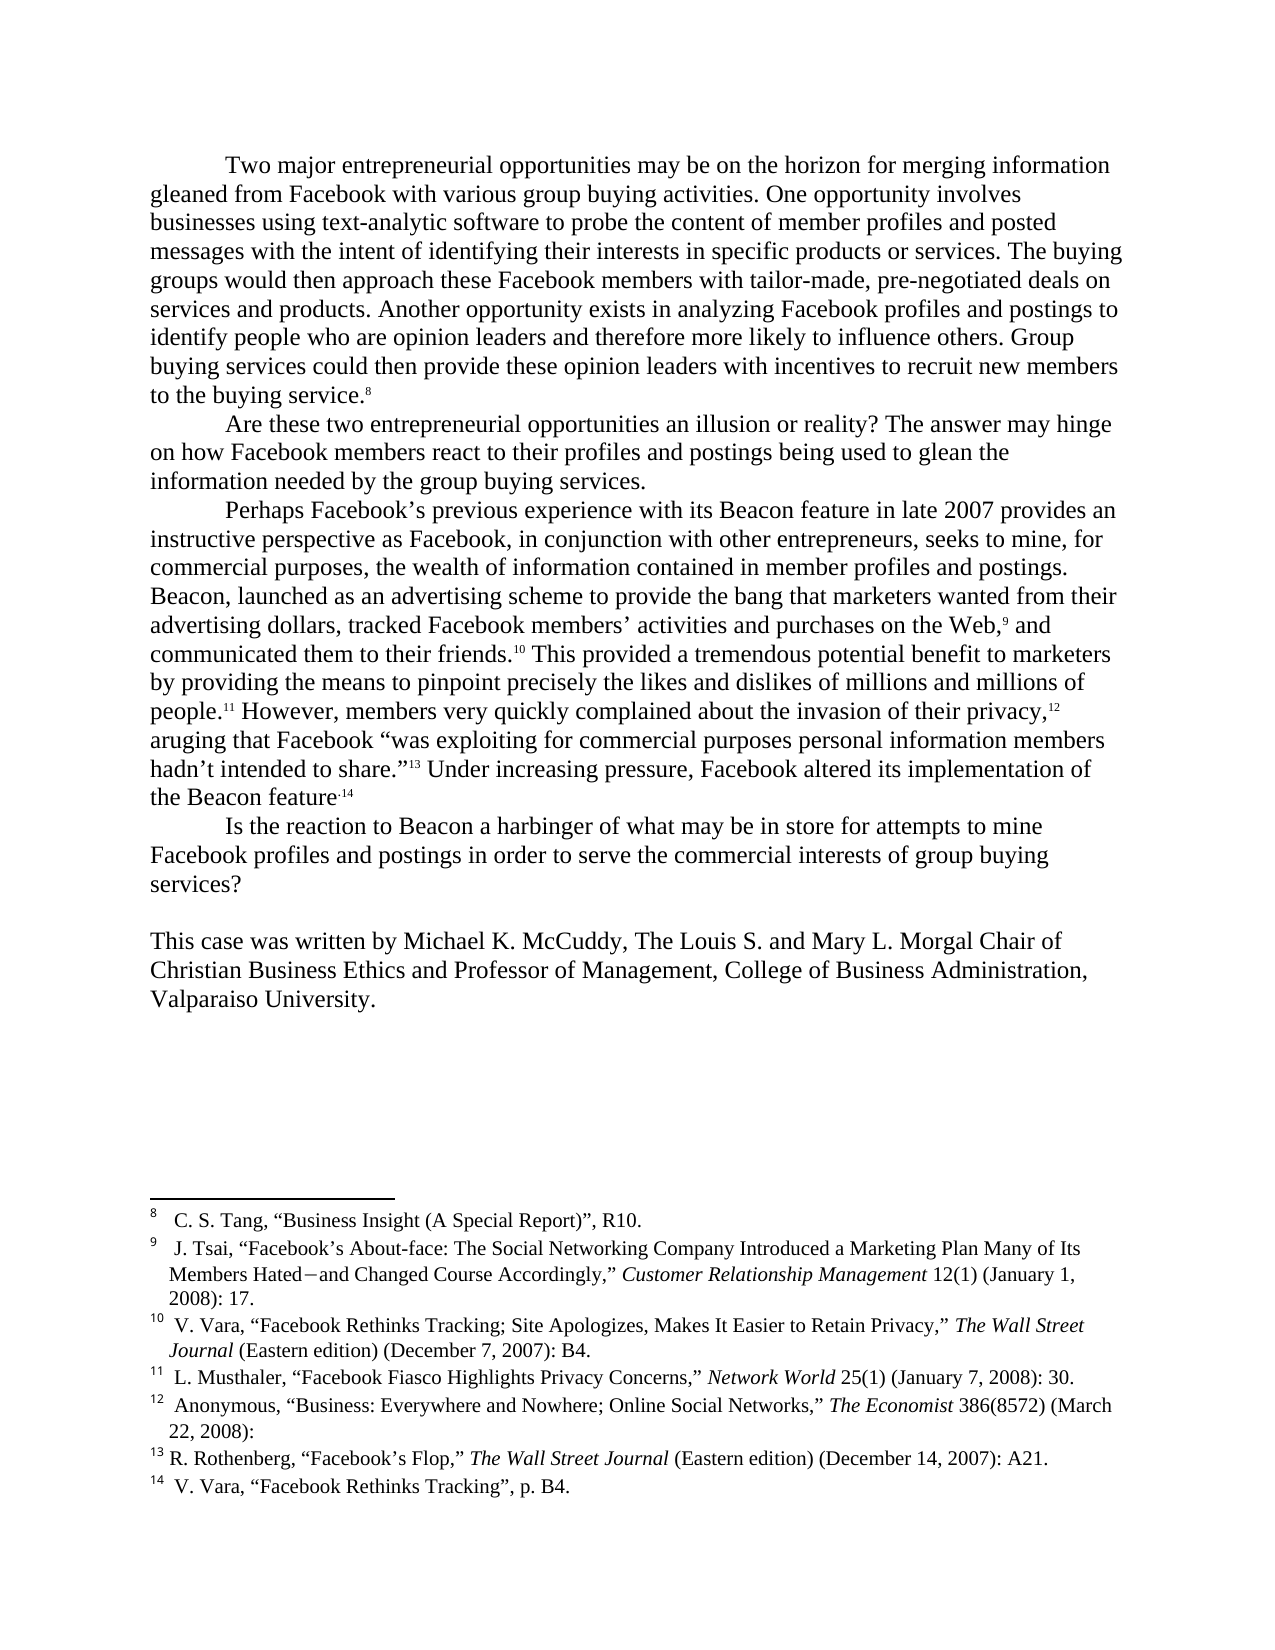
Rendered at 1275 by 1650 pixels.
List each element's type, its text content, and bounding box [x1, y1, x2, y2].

text Are these two entrepreneurial opportunities an illusion or reality? The answer may hinge on how Facebook members react to their profiles and postings being used to glean the information needed by the group buying services. [150, 409, 1125, 495]
text Is the reaction to Beacon a harbinger of what may be in store for attempts to mine Facebook profiles and postings in order to serve the commercial interests of group buying services? [150, 811, 1125, 897]
text Perhaps Facebook’s previous experience with its Beacon feature in late 2007 provides an instructive perspective as Facebook, in conjunction with other entrepreneurs, seeks to mine, for commercial purposes, the wealth of information contained in member profiles and postings. Beacon, launched as an advertising scheme to provide the bang that marketers wanted from their advertising dollars, tracked Facebook members’ activities and purchases on the Web, and communicated them to their friends. This provided a tremendous potential benefit to marketers by providing the means to pinpoint precisely the likes and dislikes of millions and millions of people. However, members very quickly complained about the invasion of their privacy, aruging that Facebook “was exploiting for commercial purposes personal information members hadn’t intended to share.” Under increasing pressure, Facebook altered its implementation of the Beacon feature. [150, 495, 1125, 811]
text This case was written by Michael K. McCuddy, The Louis S. and Mary L. Morgal Chair of Christian Business Ethics and Professor of Management, of , . [150, 926, 1125, 1012]
text Two major entrepreneurial opportunities may be on the horizon for merging information gleaned from Facebook with various group buying activities. One opportunity involves businesses using text-analytic software to probe the content of member profiles and posted messages with the intent of identifying their interests in specific products or services. The buying groups would then approach these Facebook members with tailor-made, pre-negotiated deals on services and products. Another opportunity exists in analyzing Facebook profiles and postings to identify people who are opinion leaders and therefore more likely to influence others. Group buying services could then provide these opinion leaders with incentives to recruit new members to the buying service. [150, 150, 1125, 409]
